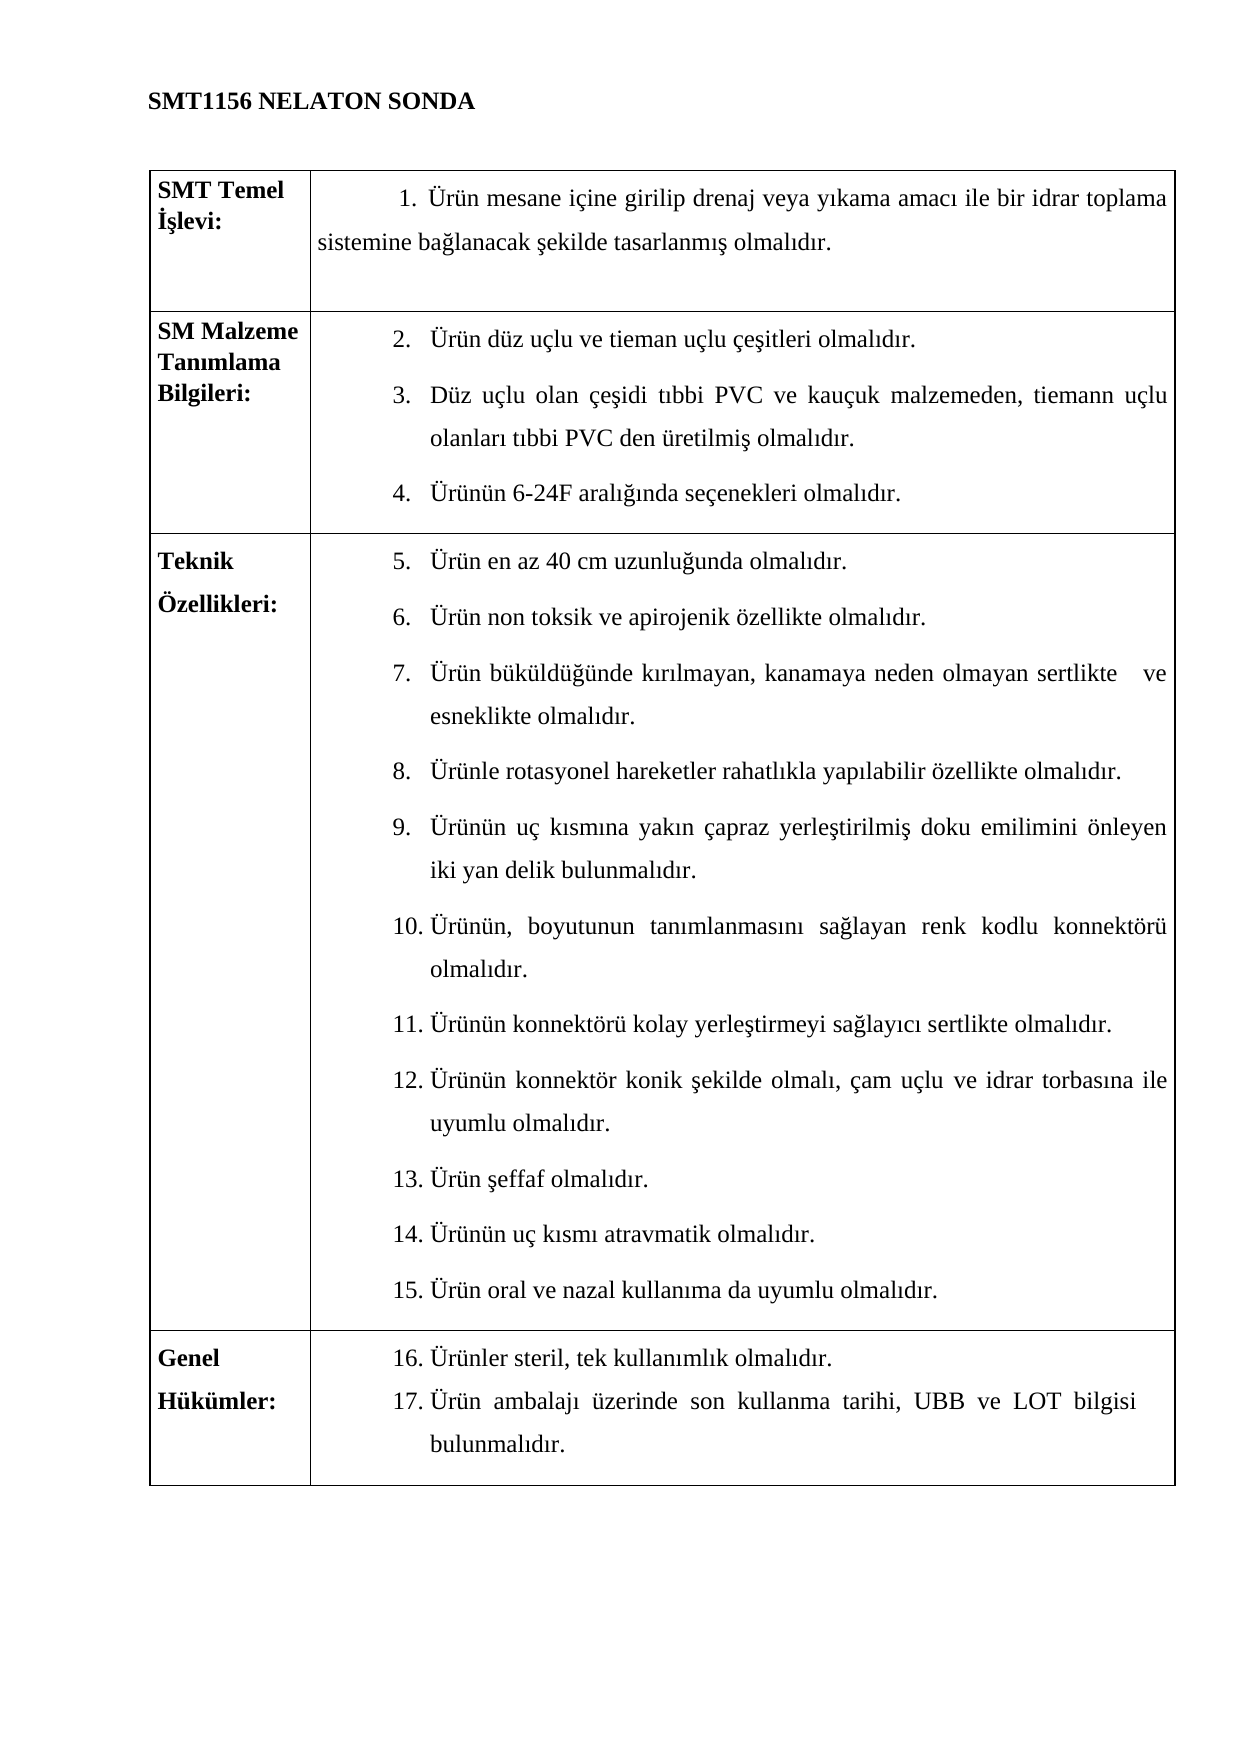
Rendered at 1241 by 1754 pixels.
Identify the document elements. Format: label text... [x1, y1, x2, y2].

table_cell Ürün düz uçlu ve tieman uçlu çeşitleri olmalıdır. Düz uçlu olan çeşidi tıbbi PVC ve kauçuk malzemeden, tiemann uçlu olanları tıbbi PVC den üretilmiş olmalıdır. Ürünün 6-24F aralığında seçenekleri olmalıdır. [311, 312, 1174, 533]
table_cell Ürünler steril, tek kullanımlık olmalıdır. Ürün ambalajı üzerinde son kullanma tarihi, UBB ve LOT bilgisi bulunmalıdır. [311, 1331, 1174, 1485]
table_header Ürün mesane içine girilip drenaj veya yıkama amacı ile bir idrar toplama sistemine bağlanacak şekilde tasarlanmış olmalıdır. [311, 171, 1174, 311]
table_cell Teknik Özellikleri: [151, 534, 310, 1329]
table_cell Genel Hükümler: [151, 1331, 310, 1485]
table_cell SM Malzeme Tanımlama Bilgileri: [151, 312, 310, 533]
table_cell Ürün en az 40 cm uzunluğunda olmalıdır. Ürün non toksik ve apirojenik özellikte olmalıdır. Ürün büküldüğünde kırılmayan, kanamaya neden olmayan sertlikte ve esneklikte olmalıdır. Ürünle rotasyonel hareketler rahatlıkla yapılabilir özellikte olmalıdır. Ürünün uç kısmına yakın çapraz yerleştirilmiş doku emilimini önleyen iki yan delik bulunmalıdır. Ürünün, boyutunun tanımlanmasını sağlayan renk kodlu konnektörü olmalıdır. Ürünün konnektörü kolay yerleştirmeyi sağlayıcı sertlikte olmalıdır. Ürünün konnektör konik şekilde olmalı, çam uçlu ve idrar torbasına ile uyumlu olmalıdır. Ürün şeffaf olmalıdır. Ürünün uç kısmı atravmatik olmalıdır. Ürün oral ve nazal kullanıma da uyumlu olmalıdır. [311, 534, 1174, 1329]
table_header SMT Temel İşlevi: [151, 171, 310, 311]
